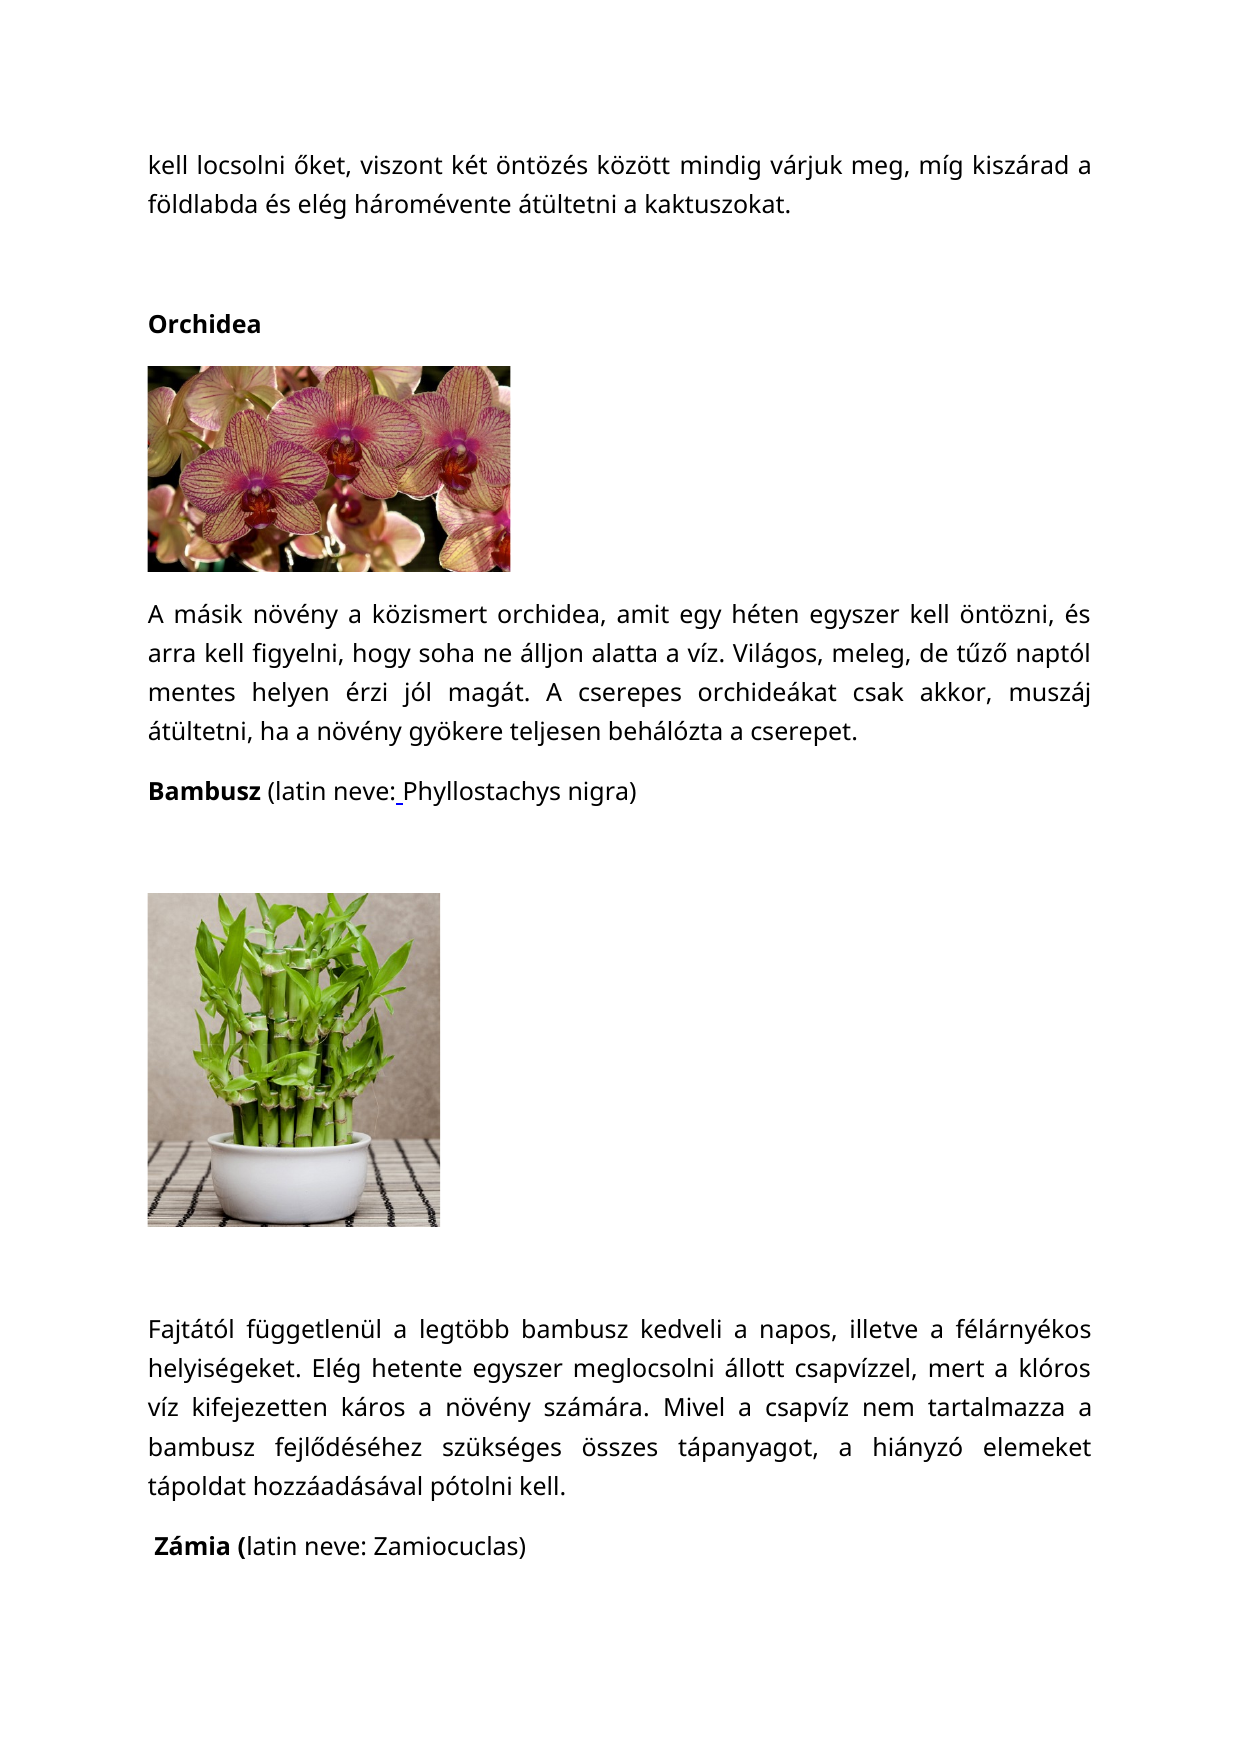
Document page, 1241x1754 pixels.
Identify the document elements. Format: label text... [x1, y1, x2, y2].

text Zámia (latin neve: Zamiocuclas) [148, 1528, 1093, 1562]
picture [147, 366, 511, 572]
text Bambusz (latin neve: Phyllostachys nigra) [148, 774, 1093, 808]
picture [147, 893, 441, 1227]
text Fajtától függetlenül a legtöbb bambusz kedveli a napos, illetve a félárnyékos helyiségeket. Elég hetente egyszer meglocsolni állott csapvízzel, mert a klóros víz kifejezetten káros a növény számára. Mivel a csapvíz nem tartalmazza a bambusz fejlődéséhez szükséges összes tápanyagot, a hiányzó elemeket tápoldat hozzáadásával pótolni kell. [148, 1312, 1093, 1502]
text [148, 148, 1093, 221]
text Orchidea [148, 307, 1093, 341]
text A másik növény a közismert orchidea, amit egy héten egyszer kell öntözni, és arra kell figyelni, hogy soha ne álljon alatta a víz. Világos, meleg, de tűző naptól mentes helyen érzi jól magát. A cserepes orchideákat csak akkor, muszáj átültetni, ha a növény gyökere teljesen behálózta a cserepet. [148, 596, 1093, 748]
